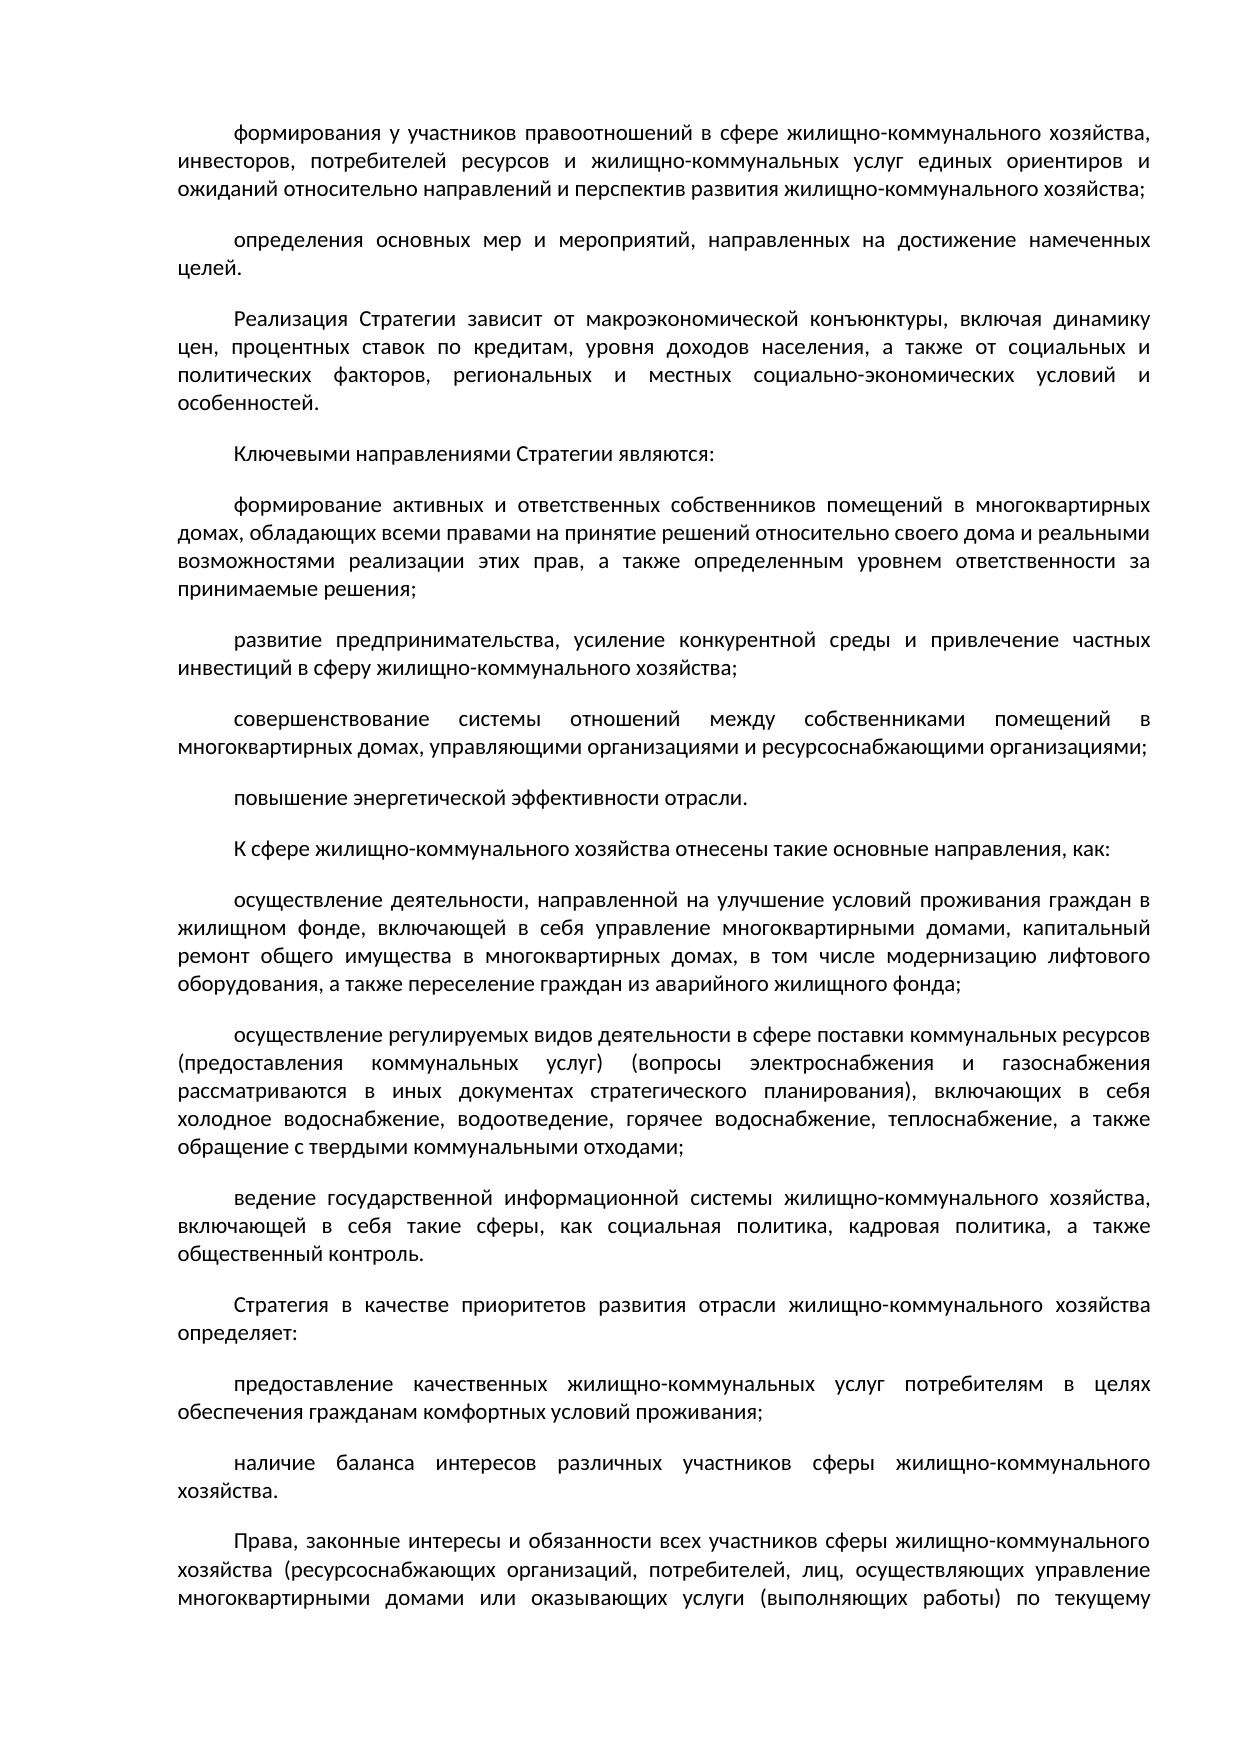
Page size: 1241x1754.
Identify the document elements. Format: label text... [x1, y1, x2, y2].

text определения основных мер и мероприятий, направленных на достижение намеченных целей. [177, 225, 1152, 281]
text К сфере жилищно-коммунального хозяйства отнесены такие основные направления, как: [177, 834, 1152, 862]
text осуществление деятельности, направленной на улучшение условий проживания граждан в жилищном фонде, включающей в себя управление многоквартирными домами, капитальный ремонт общего имущества в многоквартирных домах, в том числе модернизацию лифтового оборудования, а также переселение граждан из аварийного жилищного фонда; [177, 885, 1152, 997]
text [177, 1527, 1152, 1611]
text осуществление регулируемых видов деятельности в сфере поставки коммунальных ресурсов (предоставления коммунальных услуг) (вопросы электроснабжения и газоснабжения рассматриваются в иных документах стратегического планирования), включающих в себя холодное водоснабжение, водоотведение, горячее водоснабжение, теплоснабжение, а также обращение с твердыми коммунальными отходами; [177, 1020, 1152, 1160]
text Реализация Стратегии зависит от макроэкономической конъюнктуры, включая динамику цен, процентных ставок по кредитам, уровня доходов населения, а также от социальных и политических факторов, региональных и местных социально-экономических условий и особенностей. [177, 304, 1152, 416]
text формирование активных и ответственных собственников помещений в многоквартирных домах, обладающих всеми правами на принятие решений относительно своего дома и реальными возможностями реализации этих прав, а также определенным уровнем ответственности за принимаемые решения; [177, 490, 1152, 602]
text предоставление качественных жилищно-коммунальных услуг потребителям в целях обеспечения гражданам комфортных условий проживания; [177, 1369, 1152, 1425]
text Стратегия в качестве приоритетов развития отрасли жилищно-коммунального хозяйства определяет: [177, 1290, 1152, 1346]
text совершенствование системы отношений между собственниками помещений в многоквартирных домах, управляющими организациями и ресурсоснабжающими организациями; [177, 704, 1152, 760]
text ведение государственной информационной системы жилищно-коммунального хозяйства, включающей в себя такие сферы, как социальная политика, кадровая политика, а также общественный контроль. [177, 1183, 1152, 1267]
text Ключевыми направлениями Стратегии являются: [177, 439, 1152, 467]
text наличие баланса интересов различных участников сферы жилищно-коммунального хозяйства. [177, 1448, 1152, 1504]
text формирования у участников правоотношений в сфере жилищно-коммунального хозяйства, инвесторов, потребителей ресурсов и жилищно-коммунальных услуг единых ориентиров и ожиданий относительно направлений и перспектив развития жилищно-коммунального хозяйства; [177, 118, 1152, 202]
text развитие предпринимательства, усиление конкурентной среды и привлечение частных инвестиций в сферу жилищно-коммунального хозяйства; [177, 625, 1152, 681]
text повышение энергетической эффективности отрасли. [177, 783, 1152, 811]
